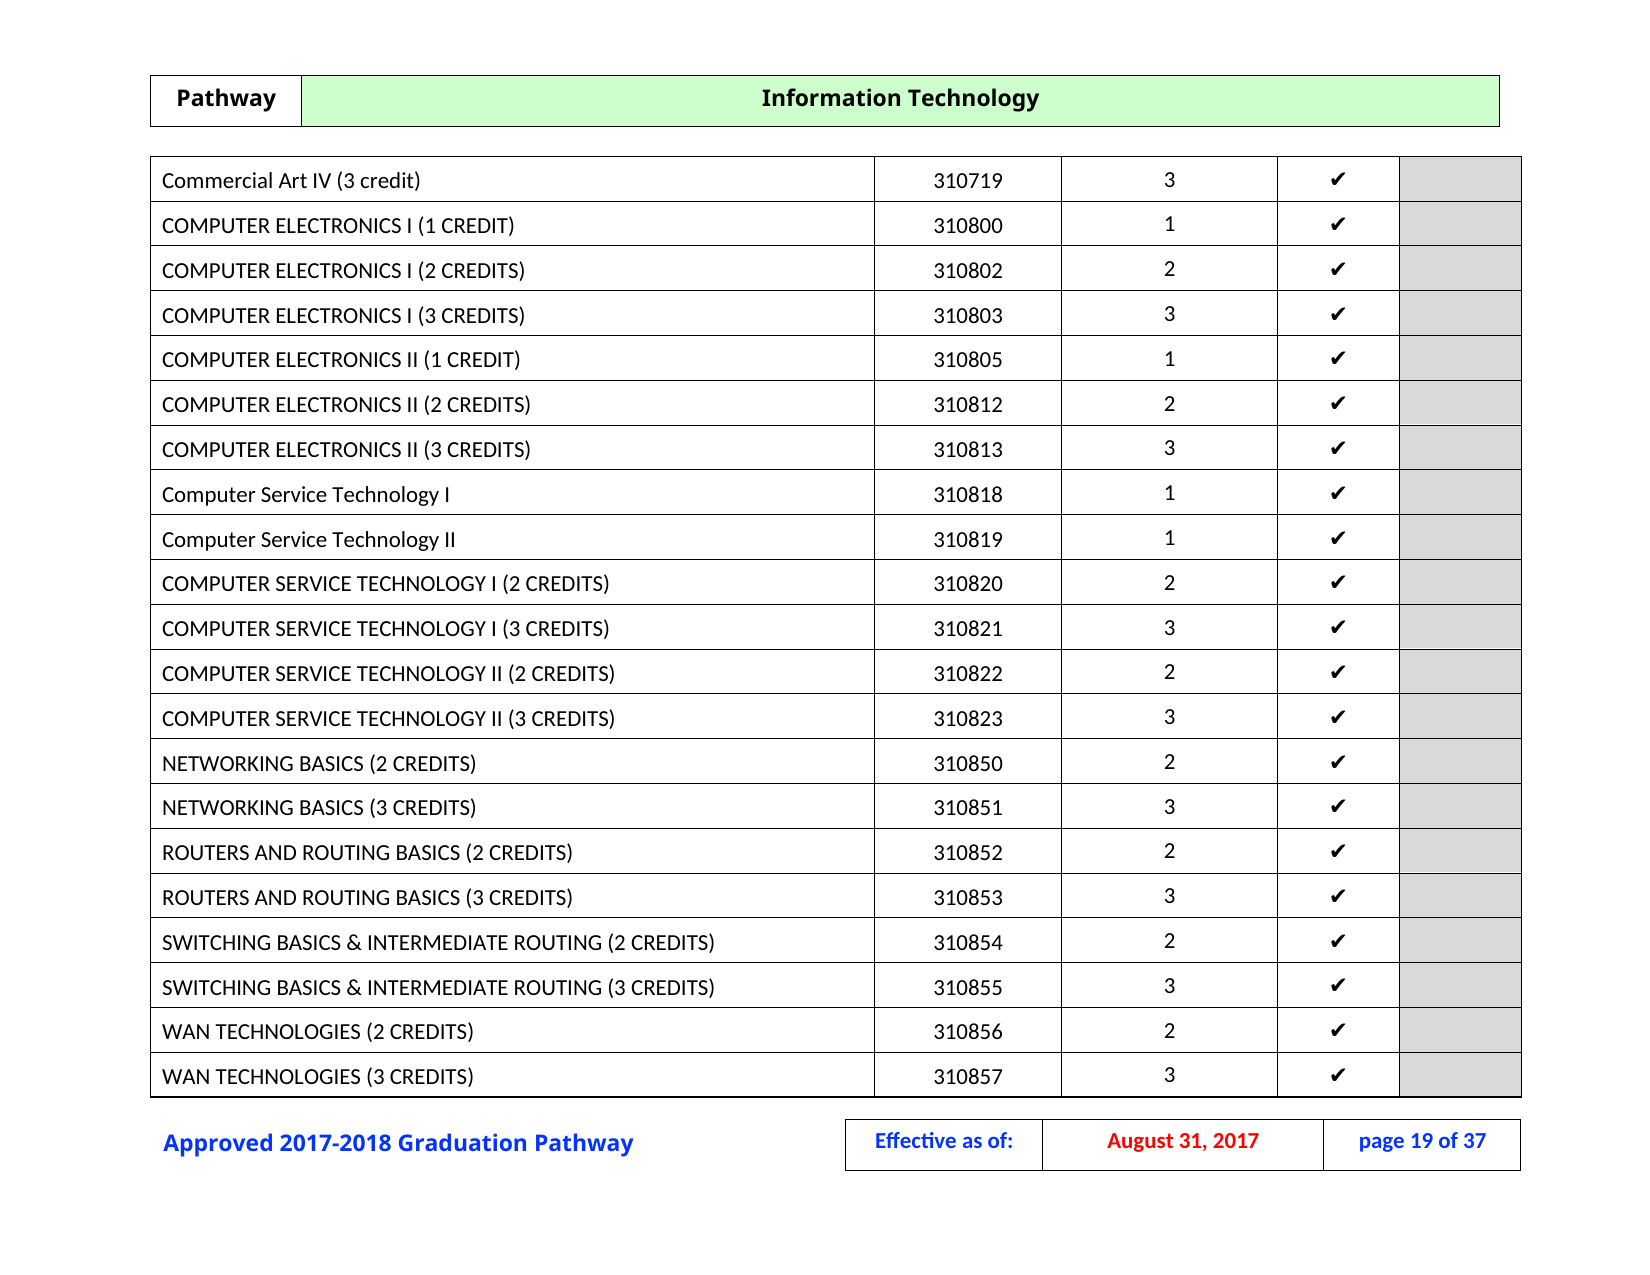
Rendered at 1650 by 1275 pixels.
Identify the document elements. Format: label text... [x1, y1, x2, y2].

table_cell 1 [1062, 515, 1277, 559]
table_cell 310857 [875, 1053, 1061, 1096]
table_cell ✔ [1278, 963, 1399, 1007]
table_cell 310802 [875, 246, 1061, 290]
table_cell COMPUTER ELECTRONICS II (3 CREDITS) [151, 426, 874, 469]
table_cell 310821 [875, 605, 1061, 648]
table_cell ✔ [1278, 694, 1399, 738]
table_cell COMPUTER ELECTRONICS II (1 CREDIT) [151, 336, 874, 380]
table_cell [1400, 874, 1521, 917]
table_cell 310820 [875, 560, 1061, 604]
table_cell 2 [1062, 560, 1277, 604]
table_cell [1400, 829, 1521, 872]
table_cell COMPUTER SERVICE TECHNOLOGY II (3 CREDITS) [151, 694, 874, 738]
table_cell 310819 [875, 515, 1061, 559]
table_cell 3 [1062, 784, 1277, 828]
table_cell COMPUTER SERVICE TECHNOLOGY II (2 CREDITS) [151, 650, 874, 693]
table_cell [1400, 694, 1521, 738]
table_cell Commercial Art IV (3 credit) [151, 157, 874, 201]
table_cell ✔ [1278, 470, 1399, 514]
table_cell 310855 [875, 963, 1061, 1007]
table_cell 1 [1062, 470, 1277, 514]
table_cell COMPUTER SERVICE TECHNOLOGY I (3 CREDITS) [151, 605, 874, 648]
table_cell [1400, 739, 1521, 783]
table_cell 310813 [875, 426, 1061, 469]
table_cell [1400, 515, 1521, 559]
table_cell Computer Service Technology I [151, 470, 874, 514]
table_cell 310803 [875, 291, 1061, 335]
table_cell [1400, 650, 1521, 693]
table_cell WAN TECHNOLOGIES (3 CREDITS) [151, 1053, 874, 1096]
table_cell ✔ [1278, 560, 1399, 604]
table_cell 310719 [875, 157, 1061, 201]
table_cell 2 [1062, 829, 1277, 872]
table_cell 2 [1062, 1008, 1277, 1052]
table_cell 3 [1062, 1053, 1277, 1096]
table_cell 310800 [875, 202, 1061, 245]
table_cell 310818 [875, 470, 1061, 514]
table_cell NETWORKING BASICS (2 CREDITS) [151, 739, 874, 783]
table_cell [1400, 963, 1521, 1007]
table_cell ✔ [1278, 515, 1399, 559]
table_cell [1400, 381, 1521, 424]
table_cell 310805 [875, 336, 1061, 380]
table_cell [1400, 1008, 1521, 1052]
table_cell SWITCHING BASICS & INTERMEDIATE ROUTING (2 CREDITS) [151, 918, 874, 962]
table_cell 310850 [875, 739, 1061, 783]
table_cell 310851 [875, 784, 1061, 828]
table_cell COMPUTER ELECTRONICS II (2 CREDITS) [151, 381, 874, 424]
table_cell SWITCHING BASICS & INTERMEDIATE ROUTING (3 CREDITS) [151, 963, 874, 1007]
table_cell NETWORKING BASICS (3 CREDITS) [151, 784, 874, 828]
table_cell WAN TECHNOLOGIES (2 CREDITS) [151, 1008, 874, 1052]
table_cell [1400, 605, 1521, 648]
table_cell ROUTERS AND ROUTING BASICS (3 CREDITS) [151, 874, 874, 917]
table_cell ✔ [1278, 874, 1399, 917]
table_cell ✔ [1278, 157, 1399, 201]
table_cell [1400, 202, 1521, 245]
table_cell [1400, 470, 1521, 514]
table_cell ROUTERS AND ROUTING BASICS (2 CREDITS) [151, 829, 874, 872]
table_cell 310812 [875, 381, 1061, 424]
table_cell ✔ [1278, 336, 1399, 380]
table_cell 3 [1062, 963, 1277, 1007]
table_cell ✔ [1278, 381, 1399, 424]
table_cell 310854 [875, 918, 1061, 962]
table_cell COMPUTER ELECTRONICS I (1 CREDIT) [151, 202, 874, 245]
table_cell ✔ [1278, 650, 1399, 693]
table_cell [1400, 784, 1521, 828]
table_cell 3 [1062, 694, 1277, 738]
table_cell COMPUTER ELECTRONICS I (2 CREDITS) [151, 246, 874, 290]
table_cell ✔ [1278, 291, 1399, 335]
table_cell [1400, 246, 1521, 290]
table_cell ✔ [1278, 918, 1399, 962]
table_cell Computer Service Technology II [151, 515, 874, 559]
table_cell ✔ [1278, 739, 1399, 783]
table_cell COMPUTER ELECTRONICS I (3 CREDITS) [151, 291, 874, 335]
table_cell 310853 [875, 874, 1061, 917]
table_cell [1400, 336, 1521, 380]
table_cell ✔ [1278, 426, 1399, 469]
table_cell 2 [1062, 246, 1277, 290]
table_cell 3 [1062, 157, 1277, 201]
table_cell ✔ [1278, 246, 1399, 290]
table_cell 1 [1062, 202, 1277, 245]
table_cell 310823 [875, 694, 1061, 738]
table_cell [1400, 918, 1521, 962]
table_cell [1400, 560, 1521, 604]
table_cell [1400, 426, 1521, 469]
table_cell ✔ [1278, 1053, 1399, 1096]
table_cell ✔ [1278, 829, 1399, 872]
table_cell 2 [1062, 381, 1277, 424]
table_cell [1400, 291, 1521, 335]
table_cell ✔ [1278, 605, 1399, 648]
table_cell 310856 [875, 1008, 1061, 1052]
table_cell [1400, 1053, 1521, 1096]
table_cell 310852 [875, 829, 1061, 872]
table_cell 3 [1062, 605, 1277, 648]
table_cell [1400, 157, 1521, 201]
table_cell ✔ [1278, 1008, 1399, 1052]
table_cell 310822 [875, 650, 1061, 693]
table_cell 2 [1062, 739, 1277, 783]
table_cell 3 [1062, 291, 1277, 335]
table_cell 2 [1062, 650, 1277, 693]
table_cell 1 [1062, 336, 1277, 380]
table_cell ✔ [1278, 202, 1399, 245]
table_cell COMPUTER SERVICE TECHNOLOGY I (2 CREDITS) [151, 560, 874, 604]
table_cell 3 [1062, 874, 1277, 917]
table_cell ✔ [1278, 784, 1399, 828]
table_cell 3 [1062, 426, 1277, 469]
table_cell 2 [1062, 918, 1277, 962]
